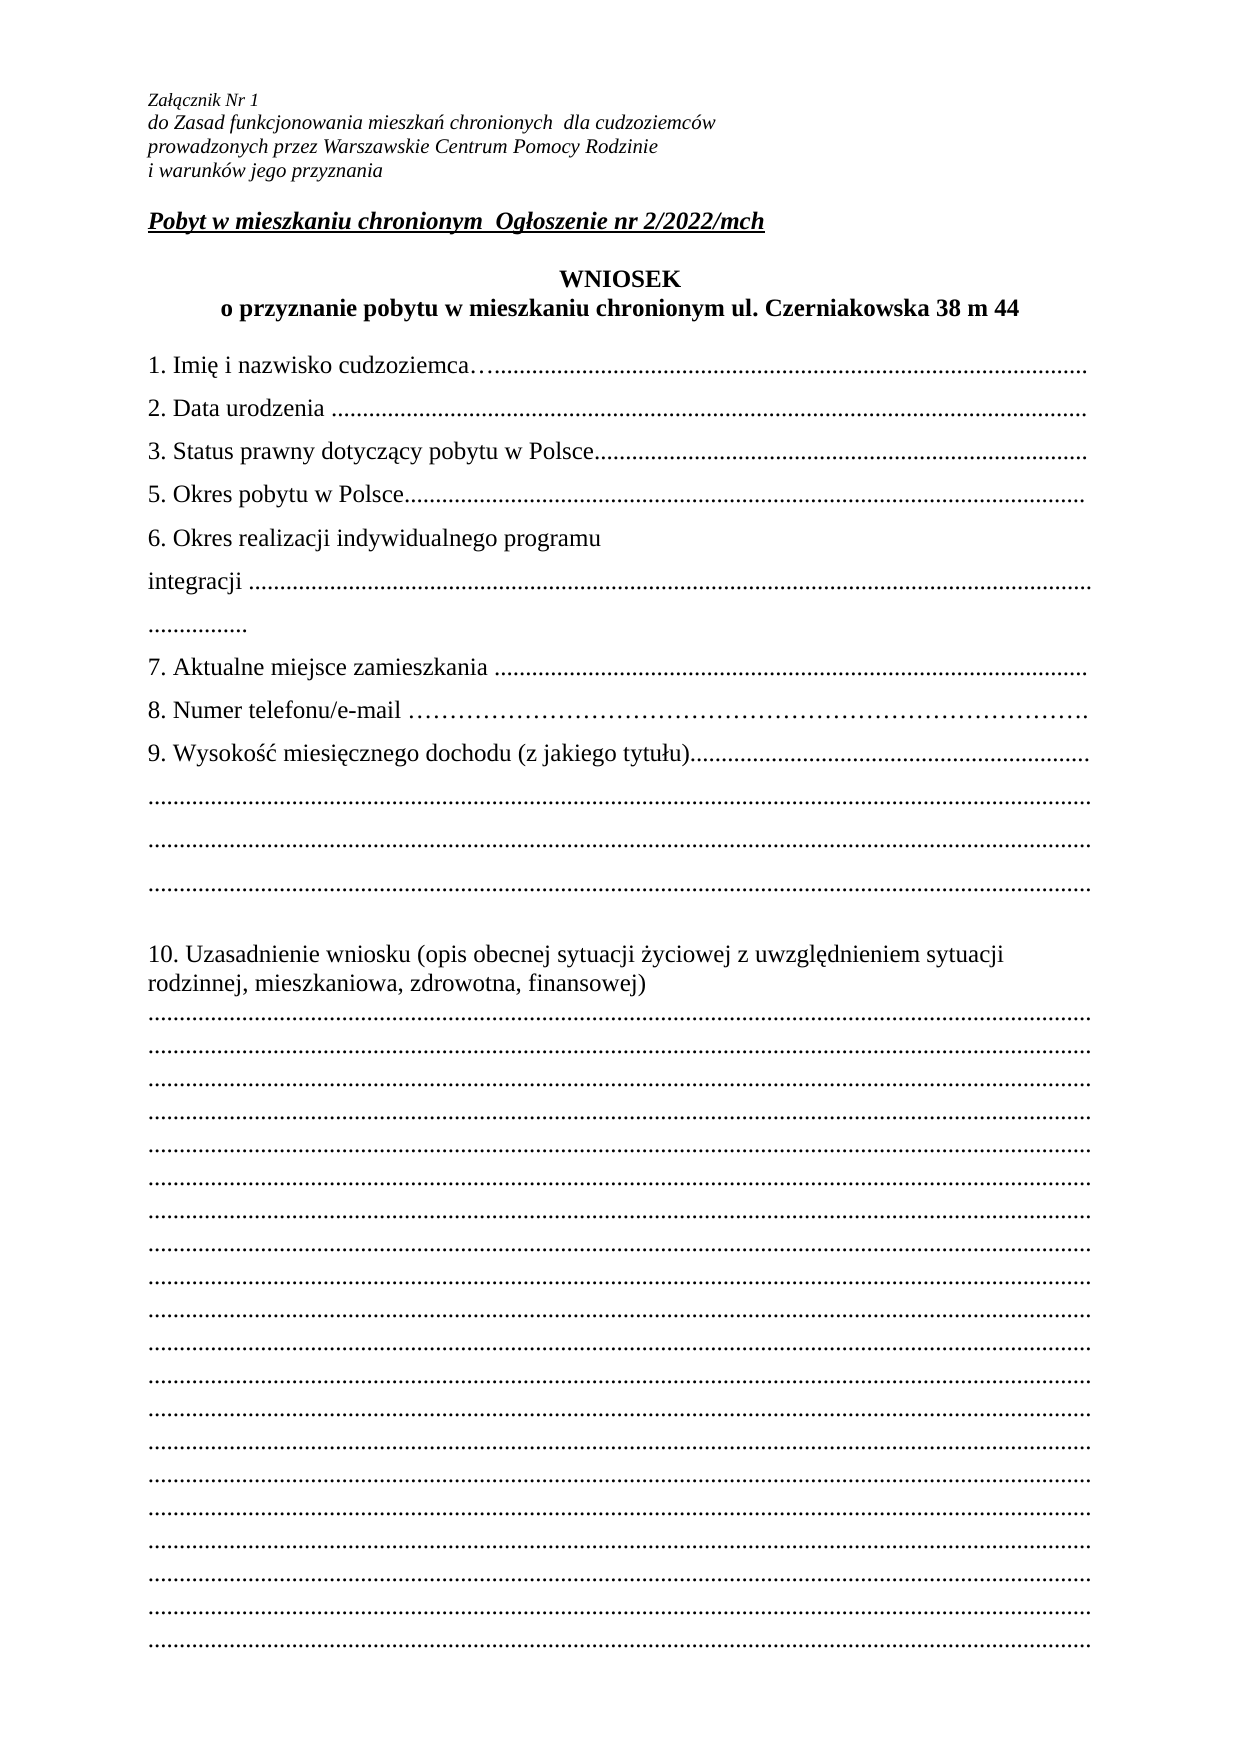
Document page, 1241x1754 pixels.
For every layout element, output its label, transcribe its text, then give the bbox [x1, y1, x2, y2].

text 6. Okres realizacji indywidualnego programu integracji ....................................................................................................................................................... [148, 523, 1093, 638]
text 5. Okres pobytu w Polsce............................................................................................................. [148, 479, 1093, 508]
text ............................................................................................................................................................................................................................................................................................................................................................................................................................................................................................................................................................................................................................................................................................................................................................................................................................................................................................................................................................................................................................................................................................................................................................................................................................................................................................................................................................................................................................................................................................................................................................................................................................................................................................................................................................................................................................................................................................................................................................................................................................................................................................................................................................................................................................................................................................................................................................................................................................................................................................................................................................................................................................................................................................................................................................................................................................................................................................................................................................................................................................................................................................................................................ [148, 997, 1093, 1653]
text 2. Data urodzenia ......................................................................................................................... [148, 393, 1093, 422]
text WNIOSEK [148, 264, 1093, 293]
text Załącznik Nr 1 [148, 89, 1093, 110]
text o przyznanie pobytu w mieszkaniu chronionym ul. Czerniakowska 38 m 44 [148, 293, 1093, 321]
text prowadzonych przez Warszawskie Centrum Pomocy Rodzinie [148, 134, 1093, 158]
text 7. Aktualne miejsce zamieszkania ............................................................................................... [148, 652, 1093, 681]
text 3. Status prawny dotyczący pobytu w Polsce............................................................................... [148, 436, 1093, 465]
text do Zasad funkcjonowania mieszkań chronionych dla cudzoziemców [148, 110, 1093, 134]
text 8. Numer telefonu/e-mail ………………………………………………………………………. [148, 695, 1093, 724]
text 1. Imię i nazwisko cudzoziemca…............................................................................................... [148, 350, 1093, 379]
text 10. Uzasadnienie wniosku (opis obecnej sytuacji życiowej z uwzględnieniem sytuacji rodzinnej, mieszkaniowa, zdrowotna, finansowej) [148, 939, 1093, 997]
text Pobyt w mieszkaniu chronionym Ogłoszenie nr 2/2022/mch [148, 206, 1093, 235]
text 9. Wysokość miesięcznego dochodu (z jakiego tytułu)................................................................ [148, 738, 1093, 767]
text i warunków jego przyznania [148, 158, 1093, 182]
text ....................................................................................................................................................... [148, 868, 1093, 896]
text .............................................................................................................................................................................................................................................................................................................. [148, 781, 1093, 853]
